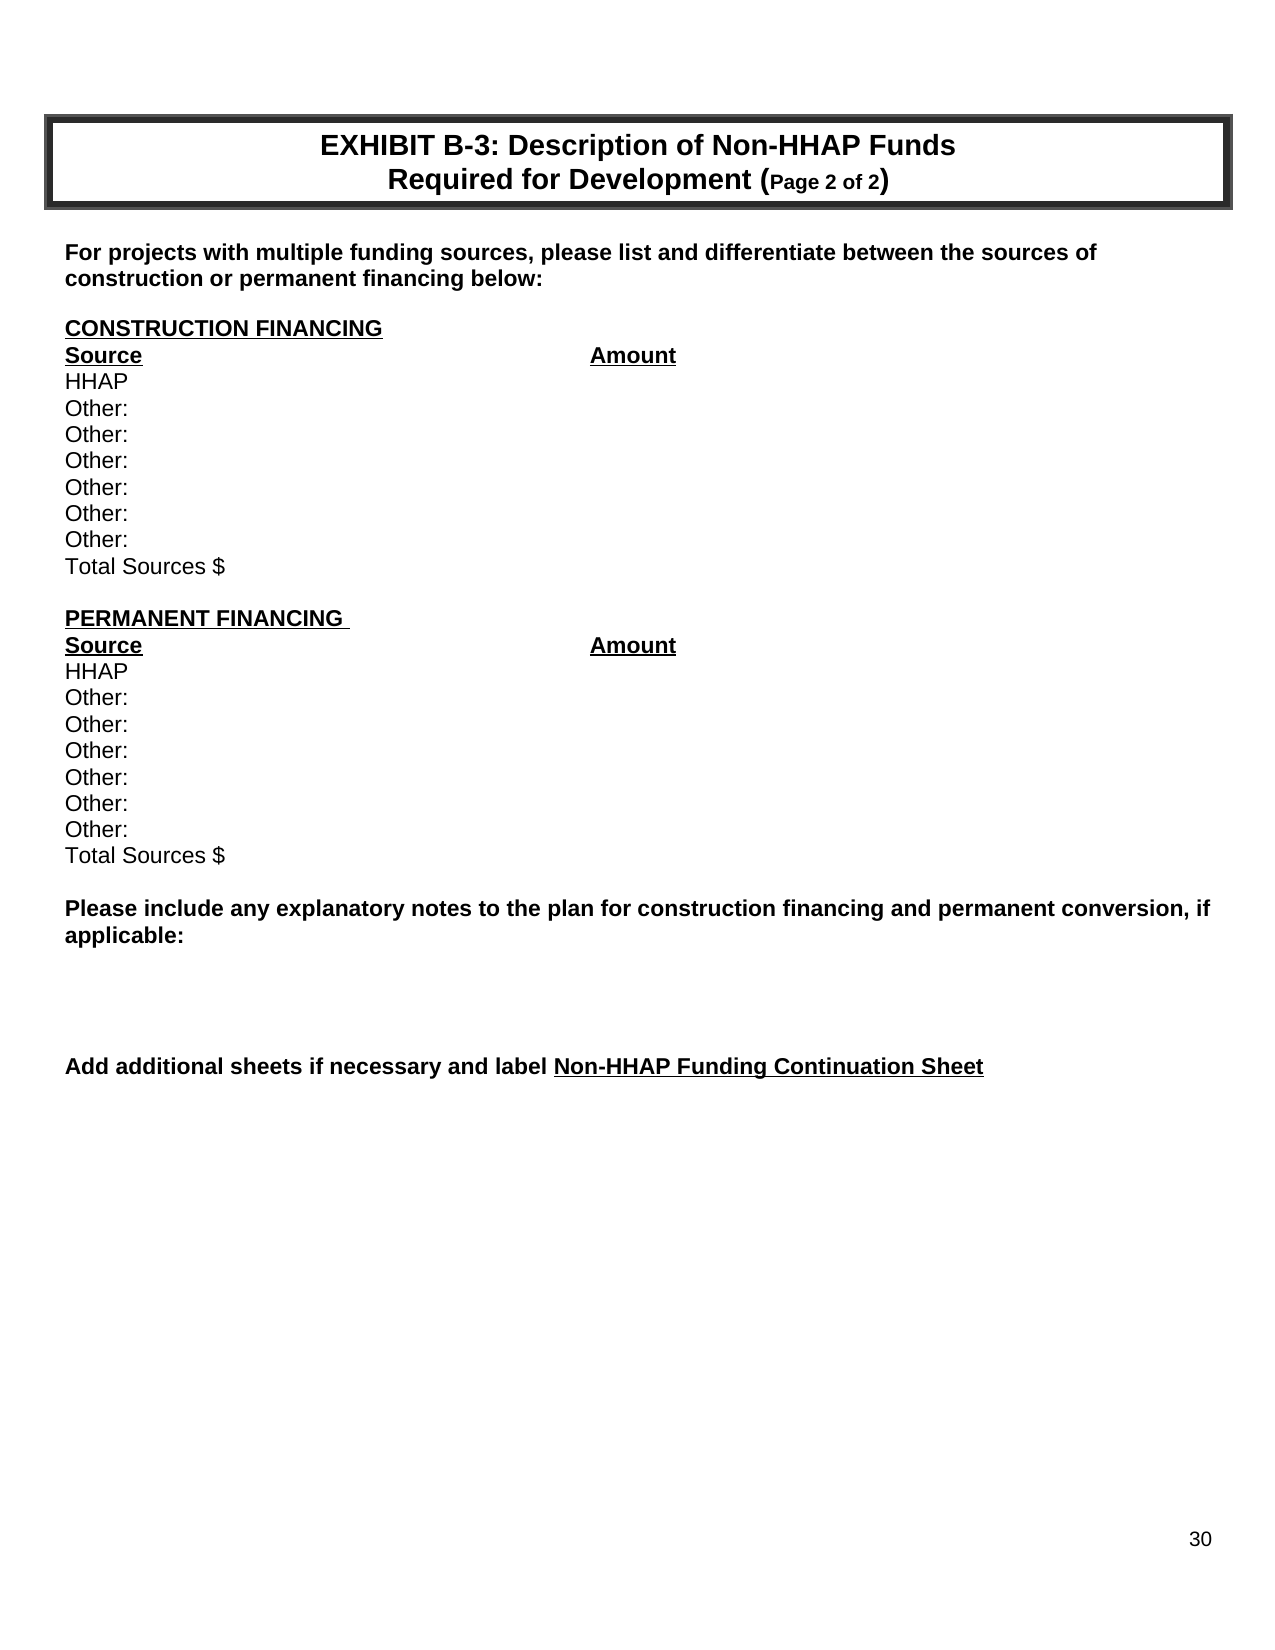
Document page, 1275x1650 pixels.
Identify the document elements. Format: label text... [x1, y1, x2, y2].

text Other: [64, 790, 1212, 816]
text Other: [64, 737, 1212, 763]
text Other: [64, 500, 1212, 526]
text Other: [64, 711, 1212, 737]
text Source Amount [64, 342, 1212, 368]
text CONSTRUCTION FINANCING [64, 315, 1212, 342]
text Other: [64, 816, 1212, 842]
text Other: [64, 421, 1212, 447]
text HHAP [64, 368, 1212, 394]
text Other: [64, 684, 1212, 711]
text Other: [64, 763, 1212, 790]
text Other: [64, 526, 1212, 553]
text Required for Development (Page 2 of 2) [56, 147, 1220, 197]
text PERMANENT FINANCING [64, 605, 1212, 632]
text EXHIBIT B-3: Description of Non-HHAP Funds [56, 126, 1220, 147]
text Other: [64, 473, 1212, 500]
text Other: [64, 394, 1212, 421]
text Add additional sheets if necessary and label Non-HHAP Funding Continuation Sheet [64, 1053, 1212, 1080]
text Other: [64, 447, 1212, 473]
text Total Sources $ [64, 842, 1212, 869]
text For projects with multiple funding sources, please list and differentiate between the sources of construction or permanent financing below: [64, 239, 1212, 291]
text Source Amount [64, 632, 1212, 658]
text Total Sources $ [64, 553, 1212, 579]
text Please include any explanatory notes to the plan for construction financing and permanent conversion, if applicable: [64, 895, 1212, 948]
text HHAP [64, 658, 1212, 684]
